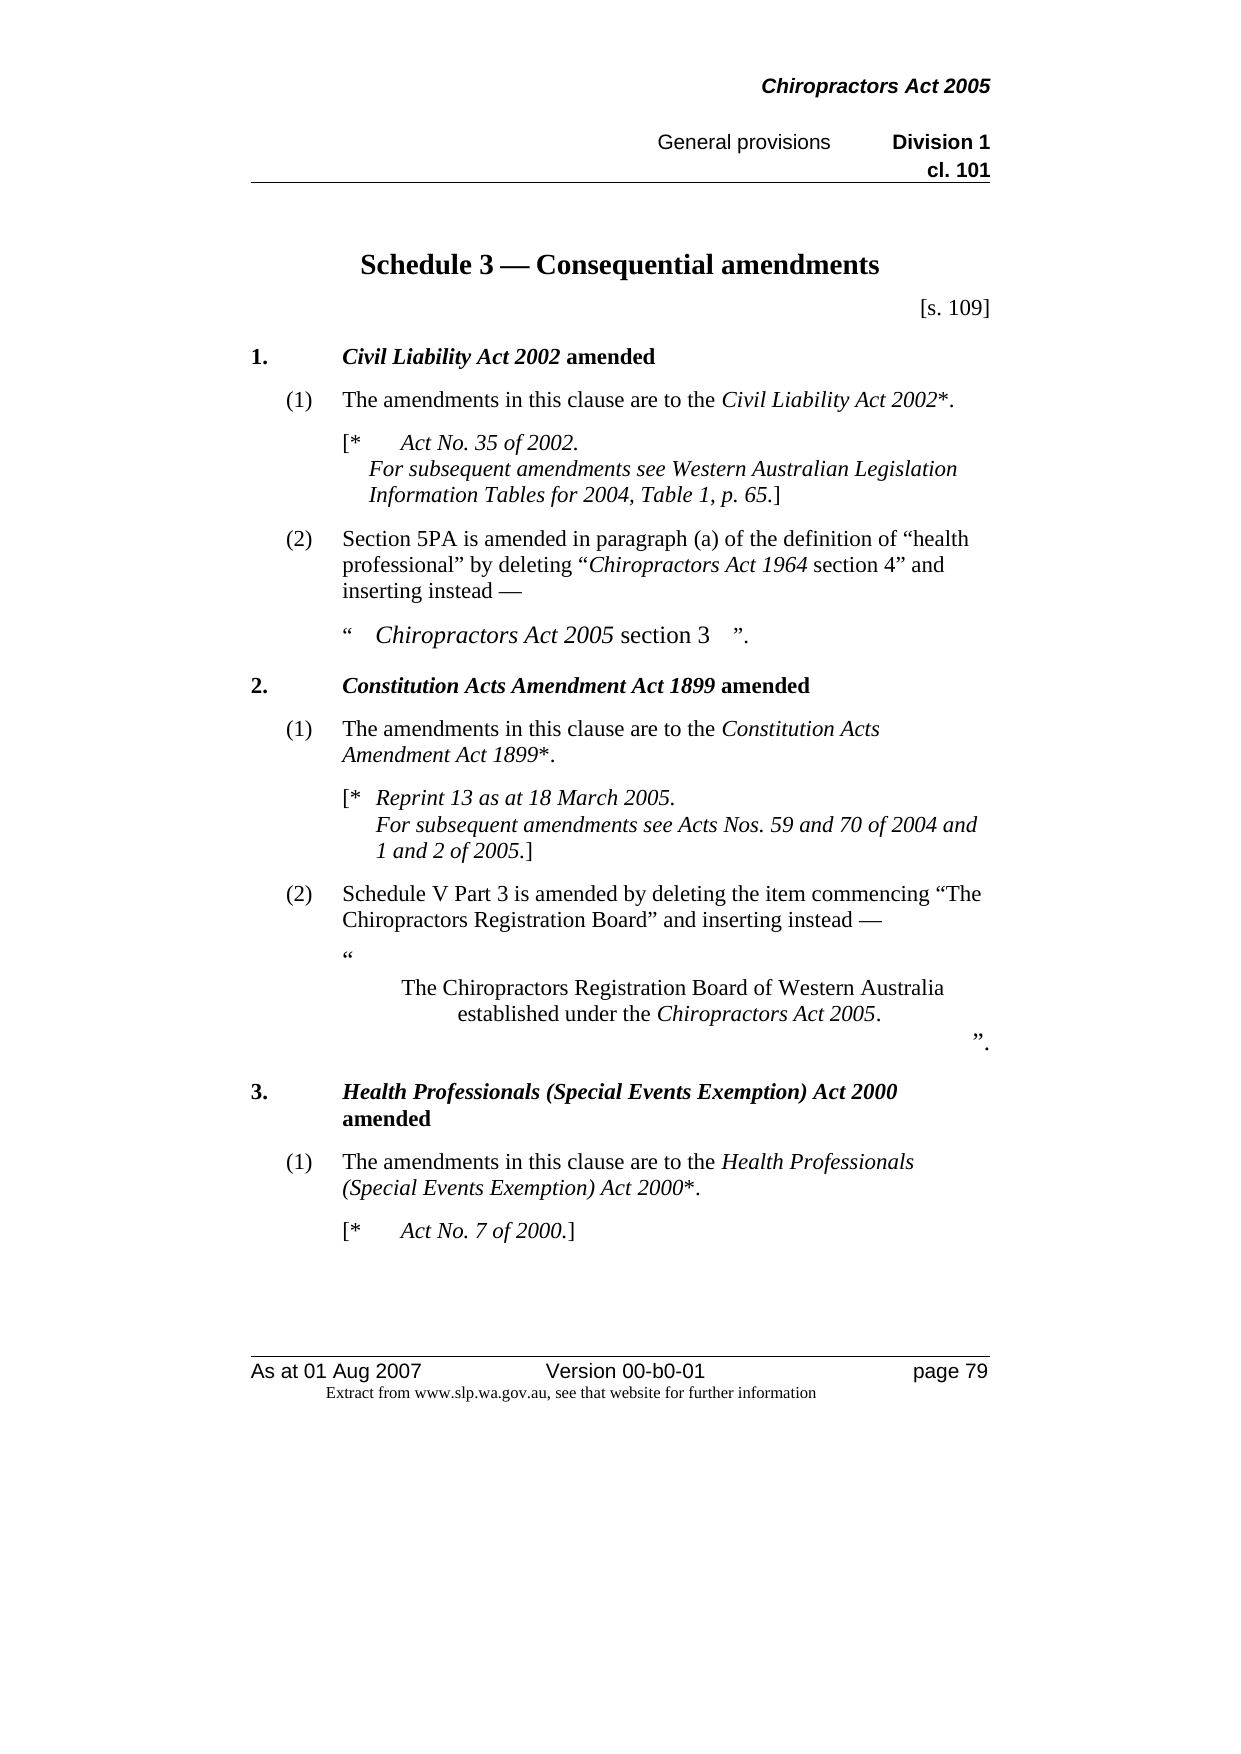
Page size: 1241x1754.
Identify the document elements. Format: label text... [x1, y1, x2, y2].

text The Chiropractors Registration Board of Western Australia established under the Chiropractors Act 2005. [312, 974, 960, 1027]
text [* Act No. 7 of 2000.] [251, 1217, 990, 1243]
subtitle Schedule 3 — Consequential amendments [251, 247, 990, 281]
text (1) The amendments in this clause are to the Health Professionals (Special Events Exemption) Act 2000*. [251, 1148, 990, 1201]
subtitle 3. Health Professionals (Special Events Exemption) Act 2000 amended [251, 1078, 990, 1131]
text “ [342, 945, 990, 974]
text (1) The amendments in this clause are to the Constitution Acts Amendment Act 1899*. [251, 715, 990, 768]
subtitle 2. Constitution Acts Amendment Act 1899 amended [251, 672, 990, 698]
text For subsequent amendments see Acts Nos. 59 and 70 of 2004 and 1 and 2 of 2005.] [251, 811, 990, 863]
text [s. 109] [251, 293, 990, 320]
text For subsequent amendments see Western Australian Legislation Information Tables for 2004, Table 1, p. 65.] [277, 455, 990, 508]
text [* Act No. 35 of 2002. [251, 429, 990, 455]
text “ Chiropractors Act 2005 section 3 ”. [251, 620, 990, 649]
text [* Reprint 13 as at 18 March 2005. [251, 784, 990, 811]
subtitle 1. Civil Liability Act 2002 amended [251, 343, 990, 369]
text ”. [251, 1027, 990, 1056]
text (2) Schedule V Part 3 is amended by deleting the item commencing “The Chiropractors Registration Board” and inserting instead — [251, 880, 990, 933]
text (1) The amendments in this clause are to the Civil Liability Act 2002*. [251, 386, 990, 412]
text (2) Section 5PA is amended in paragraph (a) of the definition of “health professional” by deleting “Chiropractors Act 1964 section 4” and inserting instead — [251, 524, 990, 604]
